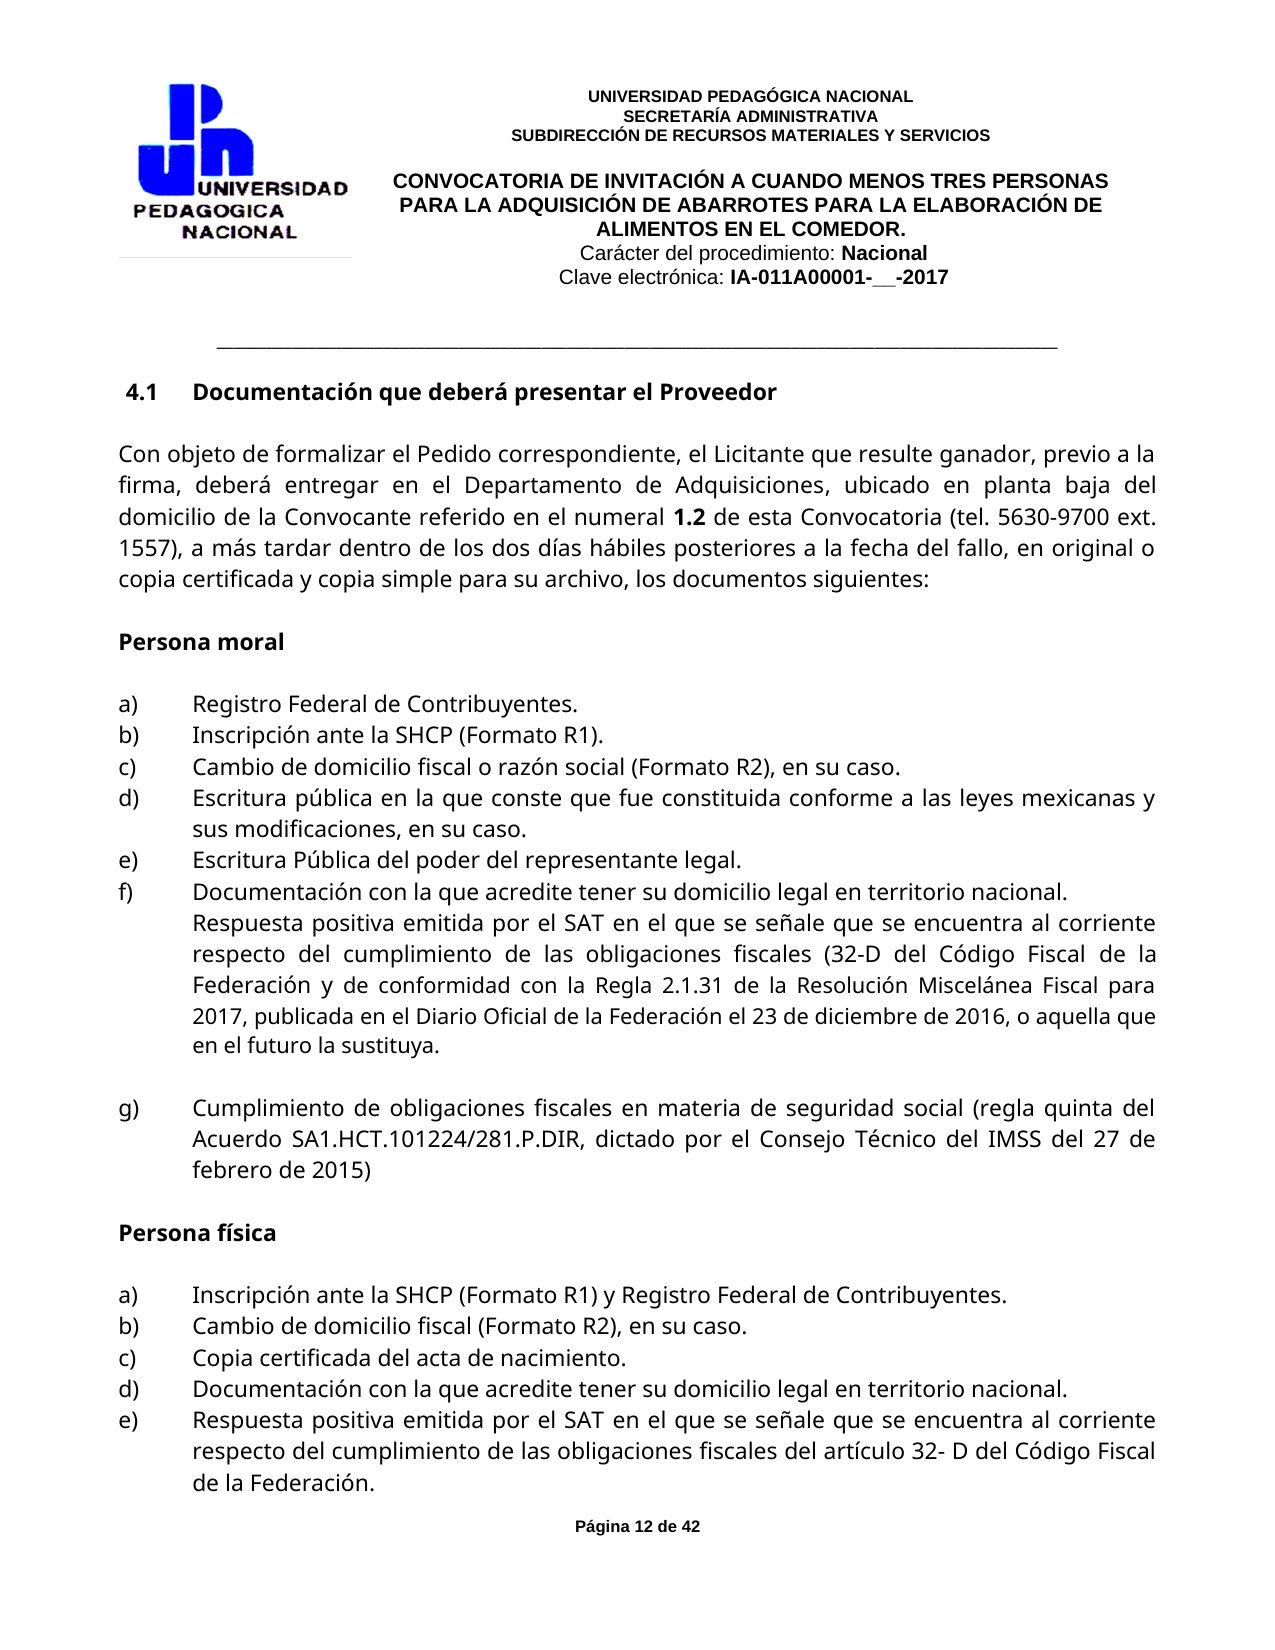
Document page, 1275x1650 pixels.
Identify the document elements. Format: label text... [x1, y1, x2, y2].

list Registro Federal de Contribuyentes. [118, 688, 1157, 719]
list Copia certificada del acta de nacimiento. [118, 1342, 1157, 1373]
list Inscripción ante la SHCP (Formato R1). [118, 719, 1157, 751]
list Escritura Pública del poder del representante legal. [118, 844, 1157, 876]
text Con objeto de formalizar el Pedido correspondiente, el Licitante que resulte ganador, previo a la firma, deberá entregar en el Departamento de Adquisiciones, ubicado en planta baja del domicilio de la Convocante referido en el numeral 1.2 de esta Convocatoria (tel. 5630-9700 ext. 1557), a más tardar dentro de los dos días hábiles posteriores a la fecha del fallo, en original o copia certificada y copia simple para su archivo, los documentos siguientes: [118, 438, 1157, 594]
list Cambio de domicilio fiscal o razón social (Formato R2), en su caso. [118, 751, 1157, 782]
list Documentación con la que acredite tener su domicilio legal en territorio nacional. [118, 1373, 1157, 1404]
list Escritura pública en la que conste que fue constituida conforme a las leyes mexicanas y sus modificaciones, en su caso. [118, 782, 1157, 844]
title Documentación que deberá presentar el Proveedor [126, 376, 1157, 407]
text Respuesta positiva emitida por el SAT en el que se señale que se encuentra al corriente respecto del cumplimiento de las obligaciones fiscales (32-D del Código Fiscal de la Federación y de conformidad con la Regla 2.1.31 de la Resolución Miscelánea Fiscal para 2017, publicada en el Diario Oficial de la Federación el 23 de diciembre de 2016, o aquella que en el futuro la sustituya. [192, 907, 1157, 1060]
picture [118, 75, 353, 258]
list Respuesta positiva emitida por el SAT en el que se señale que se encuentra al corriente respecto del cumplimiento de las obligaciones fiscales del artículo 32- D del Código Fiscal de la Federación. [118, 1404, 1157, 1498]
list Inscripción ante la SHCP (Formato R1) y Registro Federal de Contribuyentes. [118, 1279, 1157, 1310]
list Cambio de domicilio fiscal (Formato R2), en su caso. [118, 1310, 1157, 1342]
text Persona moral [118, 626, 1157, 657]
list Cumplimiento de obligaciones fiscales en materia de seguridad social (regla quinta del Acuerdo SA1.HCT.101224/281.P.DIR, dictado por el Consejo Técnico del IMSS del 27 de febrero de 2015) [118, 1092, 1157, 1185]
list Documentación con la que acredite tener su domicilio legal en territorio nacional. [118, 876, 1157, 907]
text Persona física [118, 1217, 1157, 1248]
